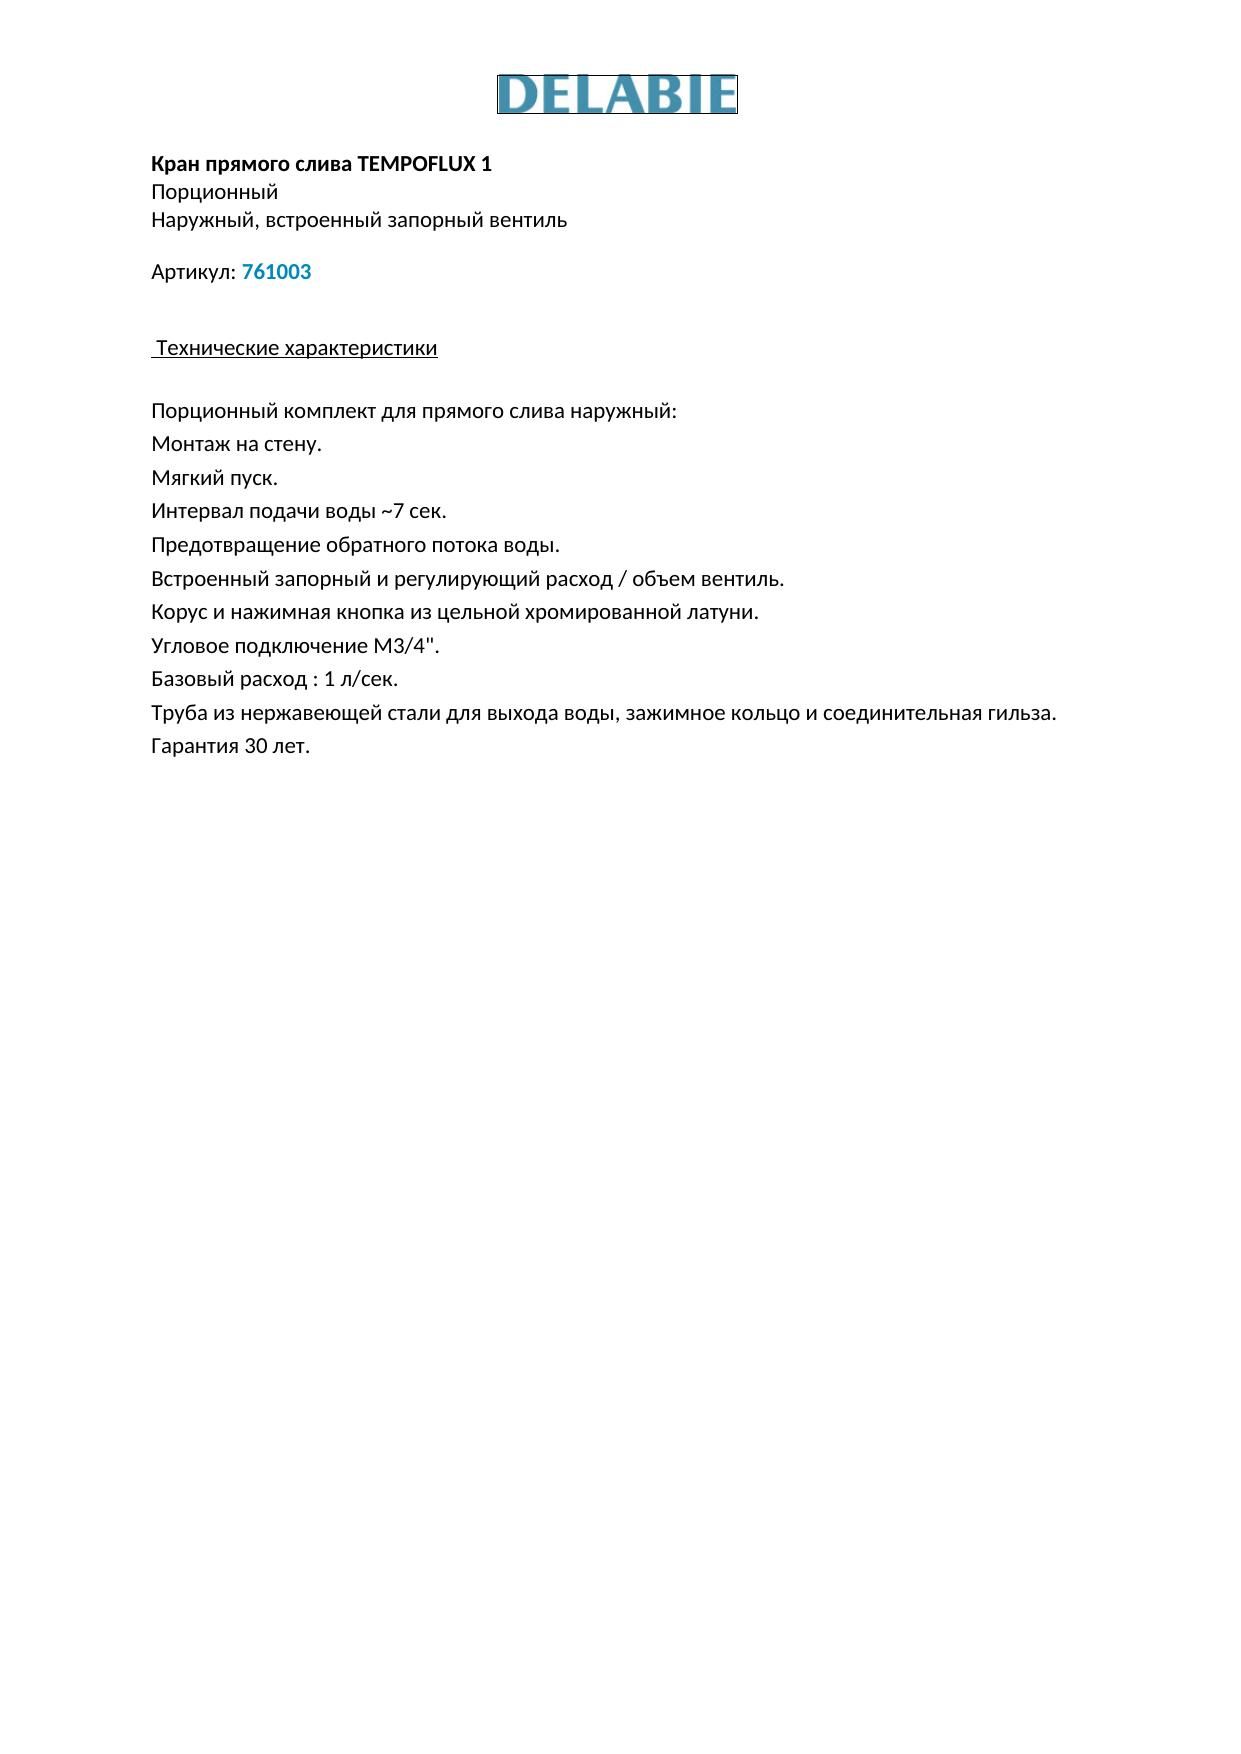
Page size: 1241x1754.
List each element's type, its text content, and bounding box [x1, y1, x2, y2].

text Базовый расход : 1 л/сек. [151, 664, 1084, 692]
text Интервал подачи воды ~7 сек. [151, 497, 1084, 525]
picture [498, 76, 737, 113]
text Наружный, встроенный запорный вентиль [151, 205, 1084, 233]
text Гарантия 30 лет. [151, 731, 1084, 759]
text Труба из нержавеющей стали для выхода воды, зажимное кольцо и соединительная гильза. [151, 698, 1084, 726]
text Корус и нажимная кнопка из цельной хромированной латуни. [151, 597, 1084, 625]
text Предотвращение обратного потока воды. [151, 530, 1084, 558]
text Кран прямого слива TEMPOFLUX 1 [151, 149, 1084, 177]
text Артикул: 761003 [151, 257, 1084, 285]
text Угловое подключение M3/4". [151, 631, 1084, 659]
text Встроенный запорный и регулирующий расход / объем вентиль. [151, 564, 1084, 592]
text Порционный комплект для прямого слива наружный: [151, 396, 1084, 424]
text Технические характеристики [151, 333, 1084, 361]
text Мягкий пуск. [151, 463, 1084, 491]
text Порционный [151, 177, 1084, 205]
text Монтаж на стену. [151, 429, 1084, 458]
